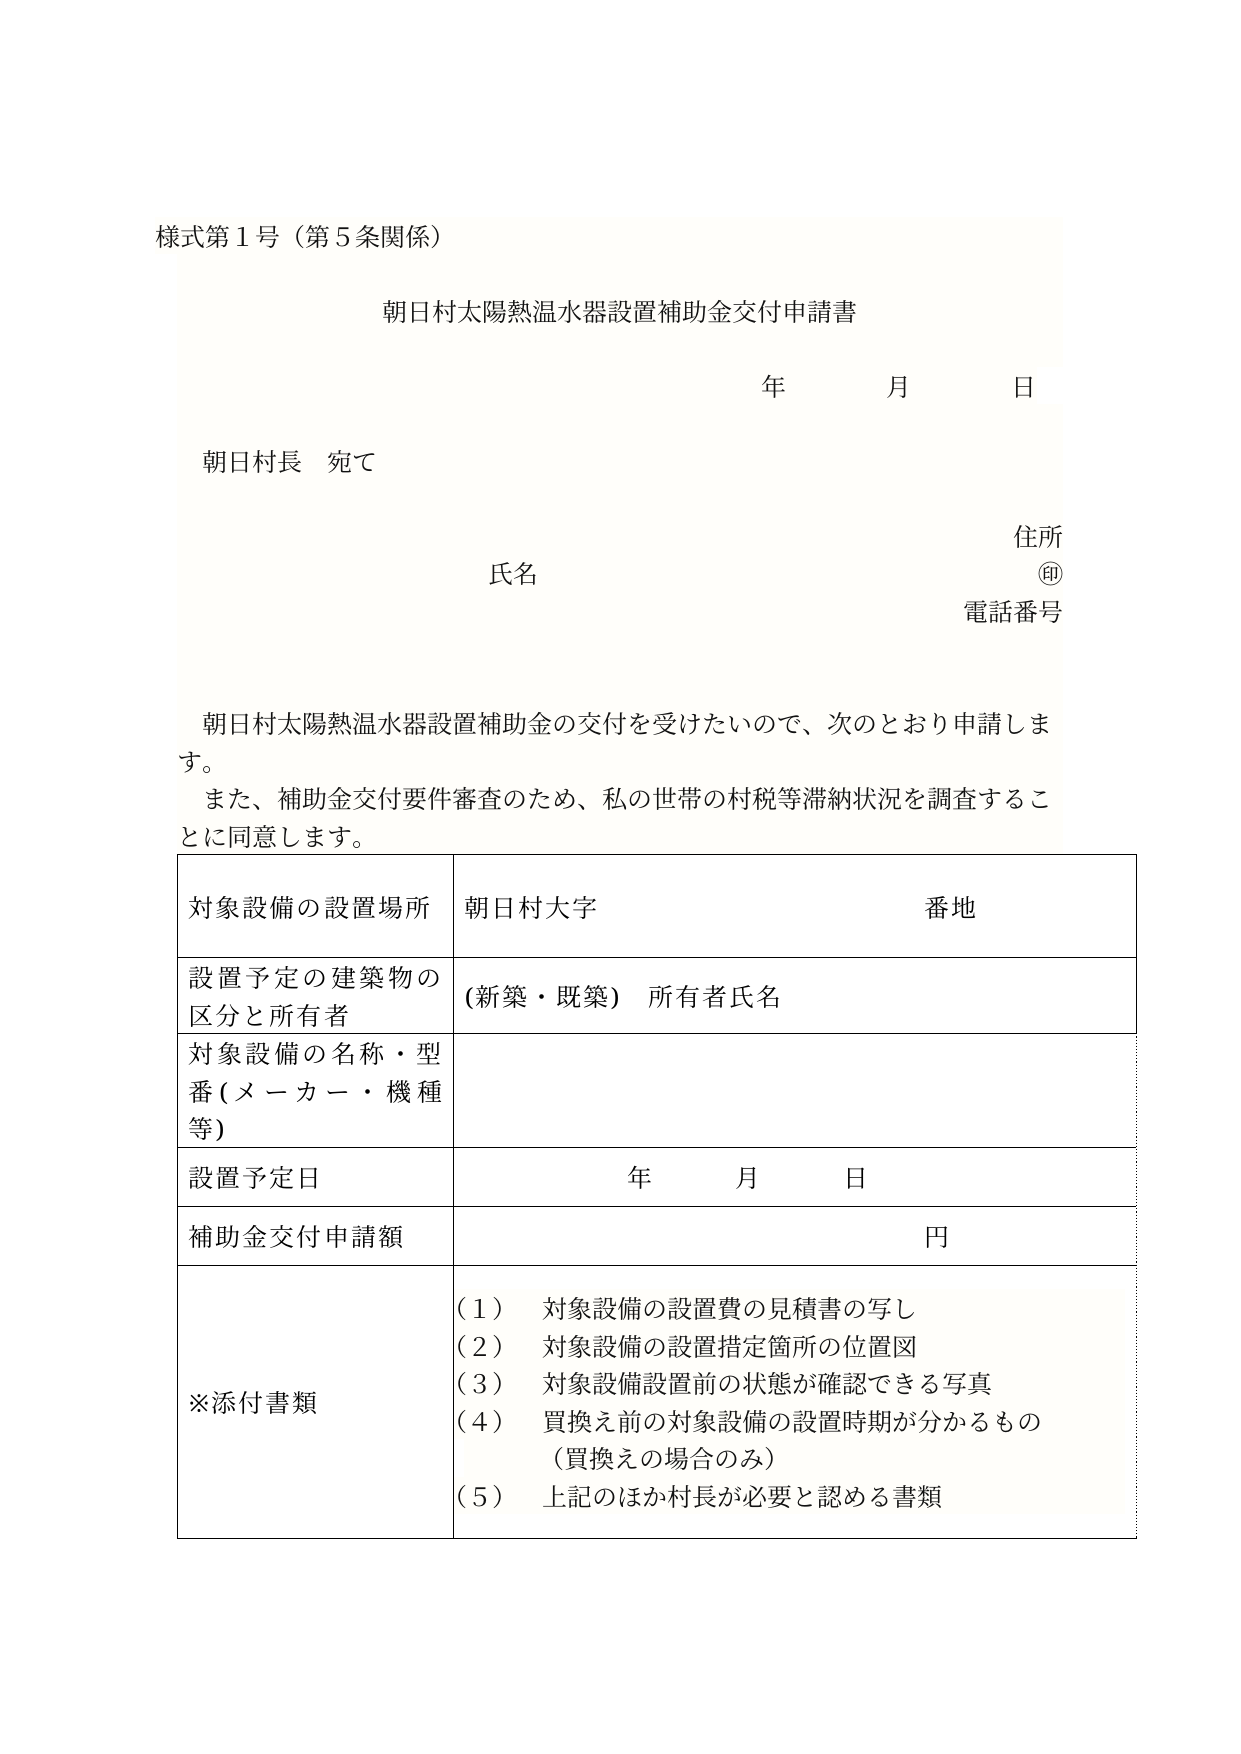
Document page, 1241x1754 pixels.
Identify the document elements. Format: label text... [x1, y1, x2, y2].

table_cell (新築・既築) 所有者氏名 [454, 958, 1136, 1033]
table_cell 年 月 日 [454, 1148, 1136, 1206]
text 朝日村太陽熱温水器設置補助金交付申請書 [177, 254, 1063, 329]
table_cell （１） 対象設備の設置費の見積書の写し （２） 対象設備の設置措定箇所の位置図 （３） 対象設備設置前の状態が確認できる写真 （４） 買換え前の対象設備の設置時期が分かるもの （買換えの場合のみ） （５） 上記のほか村長が必要と認める書類 [454, 1266, 1136, 1538]
table_cell [454, 1034, 1136, 1147]
table_cell 設置予定日 [178, 1148, 453, 1206]
text 住所 [177, 517, 1063, 554]
text 朝日村太陽熱温水器設置補助金の交付を受けたいので、次のとおり申請します。 [177, 704, 1063, 779]
text また、補助金交付要件審査のため、私の世帯の村税等滞納状況を調査することに同意します。 [177, 779, 1063, 854]
table_cell 対象設備の名称・型番(メーカー・機種等) [178, 1034, 453, 1147]
table_cell 設置予定の建築物の区分と所有者 [178, 958, 453, 1033]
text 電話番号 [177, 592, 1063, 629]
table_cell 補助金交付申請額 [178, 1207, 453, 1265]
text 年 月 日 [177, 367, 1037, 404]
text 氏名 ㊞ [177, 554, 1063, 592]
text 様式第１号（第５条関係） [155, 217, 1063, 254]
table_header 朝日村大字 番地 [454, 855, 1136, 957]
table_header 対象設備の設置場所 [178, 855, 453, 957]
text 朝日村長 宛て [177, 442, 1063, 479]
table_cell 円 [454, 1207, 1136, 1265]
table_cell ※添付書類 [178, 1266, 453, 1538]
